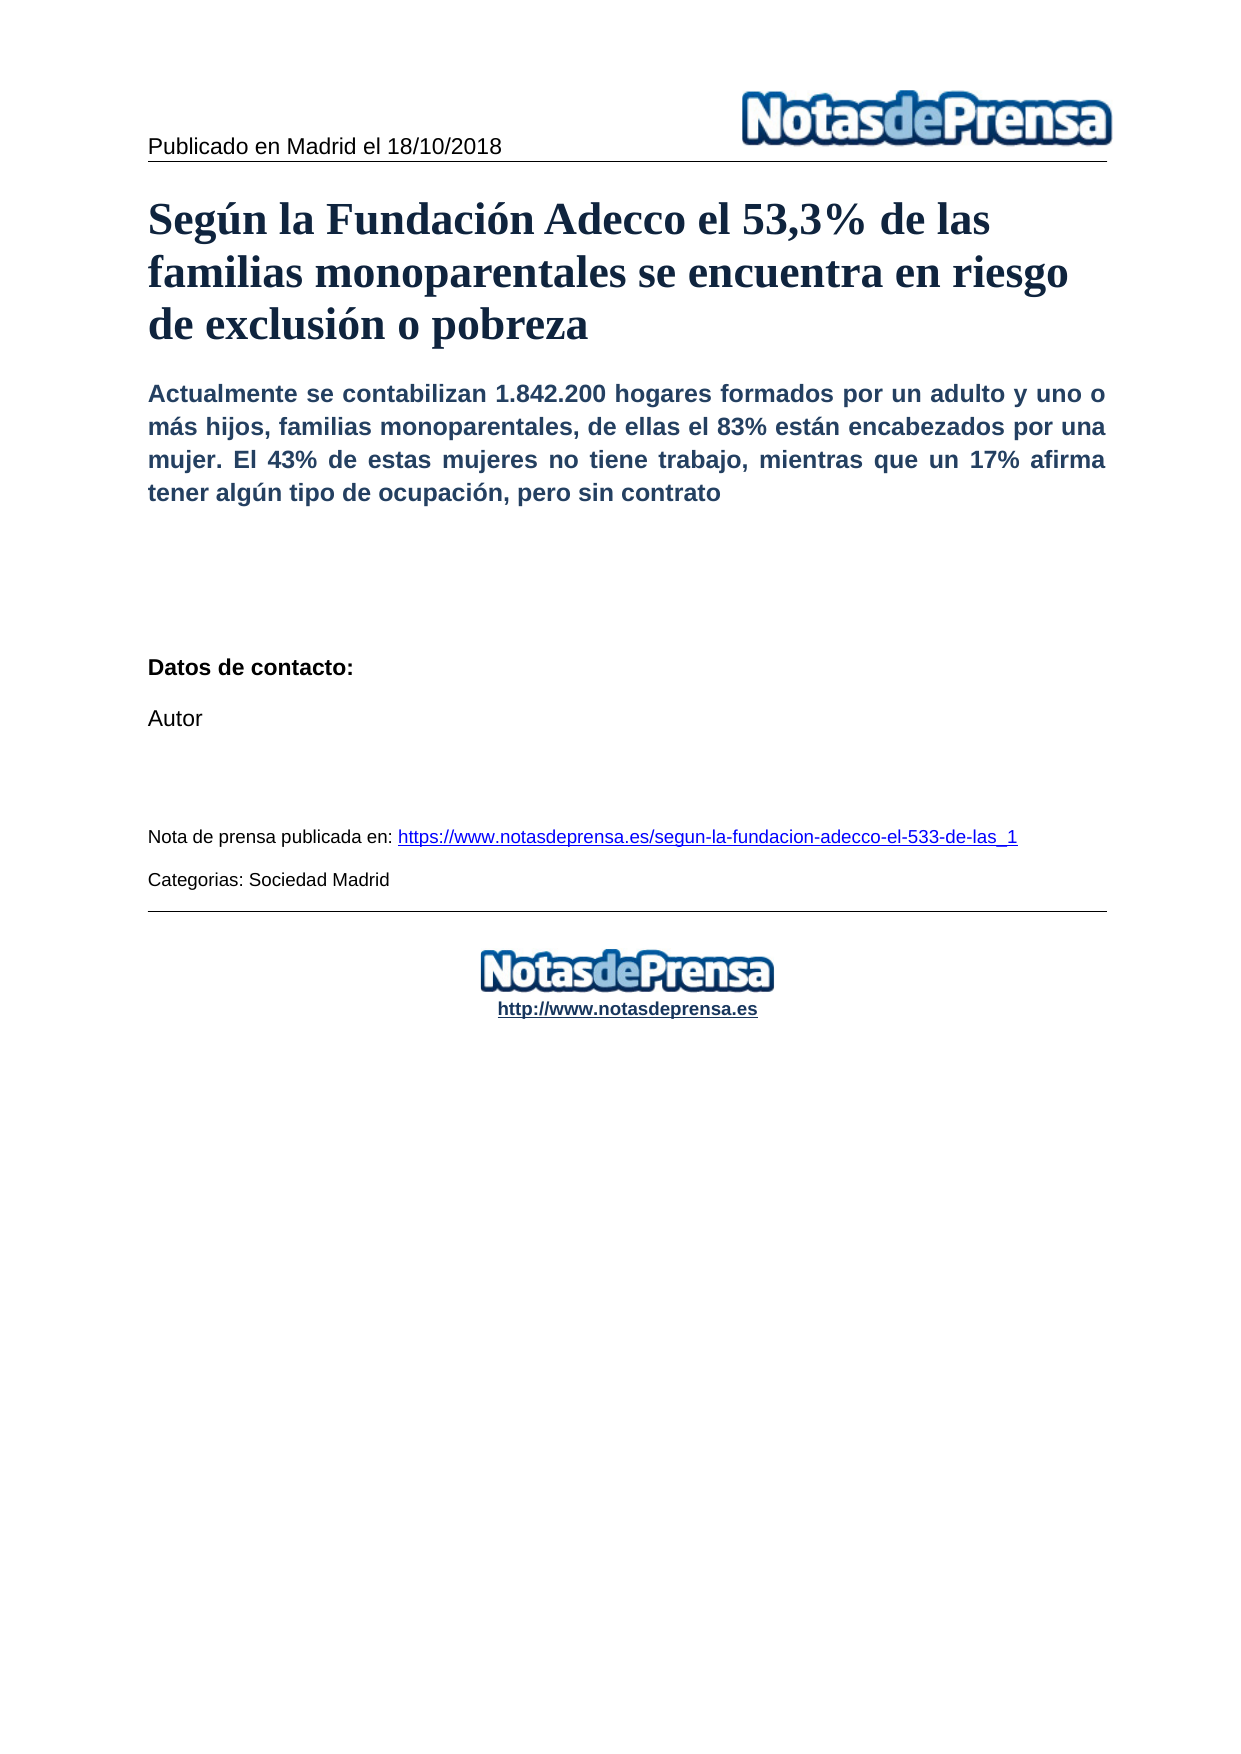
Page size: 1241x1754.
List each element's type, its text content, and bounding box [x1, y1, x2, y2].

subtitle Actualmente se contabilizan 1.842.200 hogares formados por un adulto y uno o más hijos, familias monoparentales, de ellas el 83% están encabezados por una mujer. El 43% de estas mujeres no tiene trabajo, mientras que un 17% afirma tener algún tipo de ocupación, pero sin contrato [148, 379, 1107, 507]
subtitle Según la Fundación Adecco el 53,3% de las familias monoparentales se encuentra en riesgo de exclusión o pobreza [148, 192, 1107, 350]
text Nota de prensa publicada en: https://www.notasdeprensa.es/segun-la-fundacion-adecco-el-533-de-las_1 [148, 826, 1107, 848]
picture [480, 948, 775, 994]
text http://www.notasdeprensa.es [148, 998, 1107, 1019]
picture [742, 90, 1113, 148]
text Autor [148, 705, 1063, 732]
text Categorias: Sociedad Madrid [148, 868, 1107, 890]
text Datos de contacto: [148, 654, 1107, 681]
text Publicado en Madrid el 18/10/2018 [148, 133, 1107, 161]
